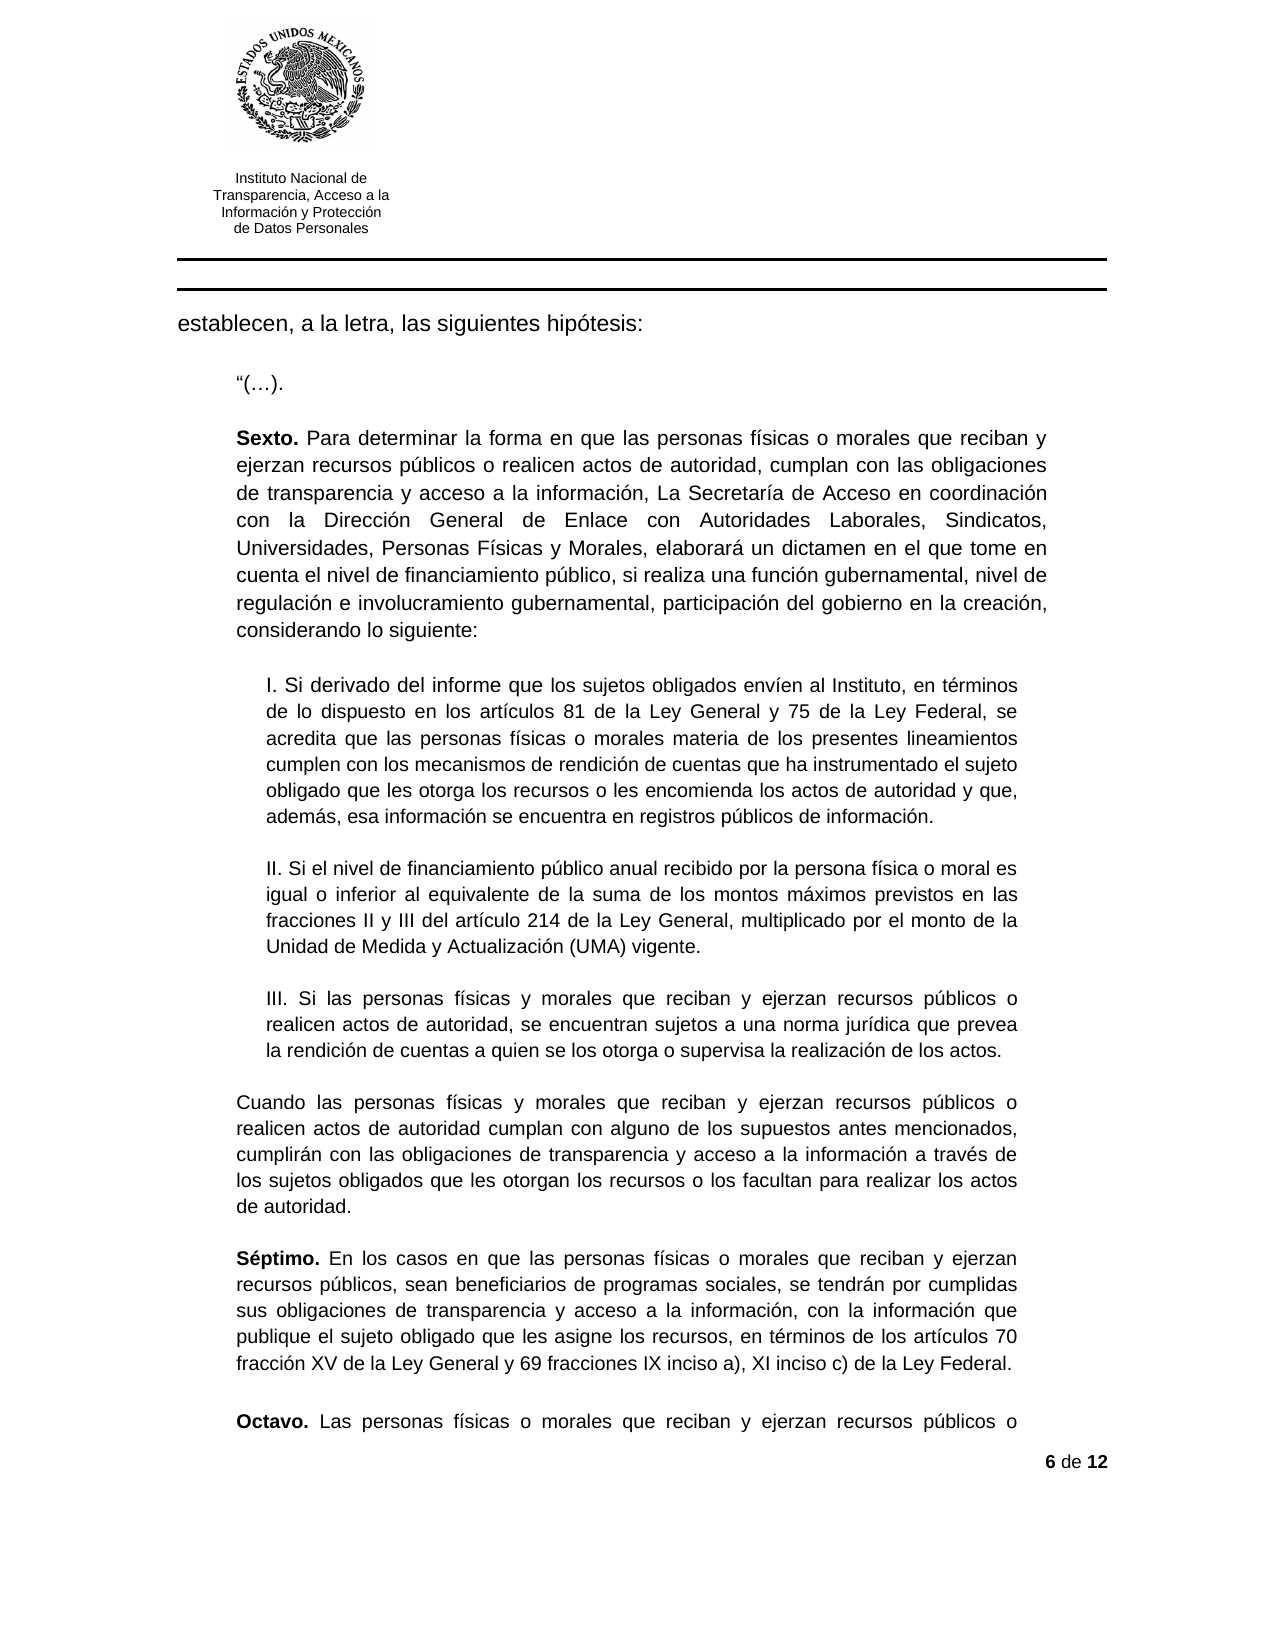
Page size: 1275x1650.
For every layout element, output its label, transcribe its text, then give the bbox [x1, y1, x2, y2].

text Sexto. Para determinar la forma en que las personas físicas o morales que reciban y ejerzan recursos públicos o realicen actos de autoridad, cumplan con las obligaciones de transparencia y acceso a la información, La Secretaría de Acceso en coordinación con la Dirección General de Enlace con Autoridades Laborales, Sindicatos, Universidades, Personas Físicas y Morales, elaborará un dictamen en el que tome en cuenta el nivel de financiamiento público, si realiza una función gubernamental, nivel de regulación e involucramiento gubernamental, participación del gobierno en la creación, considerando lo siguiente: [236, 426, 1048, 642]
text Cuando las personas físicas y morales que reciban y ejerzan recursos públicos o realicen actos de autoridad cumplan con alguno de los supuestos antes mencionados, cumplirán con las obligaciones de transparencia y acceso a la información a través de los sujetos obligados que les otorgan los recursos o los facultan para realizar los actos de autoridad. [236, 1091, 1019, 1218]
picture [228, 21, 374, 151]
text “(…). [236, 371, 1048, 394]
text II. Si el nivel de financiamiento público anual recibido por la persona física o moral es igual o inferior al equivalente de la suma de los montos máximos previstos en las fracciones II y III del artículo 214 de la Ley General, multiplicado por el monto de la Unidad de Medida y Actualización (UMA) vigente. [266, 857, 1019, 957]
text Séptimo. En los casos en que las personas físicas o morales que reciban y ejerzan recursos públicos, sean beneficiarios de programas sociales, se tendrán por cumplidas sus obligaciones de transparencia y acceso a la información, con la información que publique el sujeto obligado que les asigne los recursos, en términos de los artículos 70 fracción XV de la Ley General y 69 fracciones IX inciso a), XI inciso c) de la Ley Federal. [236, 1247, 1019, 1374]
text III. Si las personas físicas y morales que reciban y ejerzan recursos públicos o realicen actos de autoridad, se encuentran sujetos a una norma jurídica que prevea la rendición de cuentas a quien se los otorga o supervisa la realización de los actos. [266, 987, 1019, 1062]
text I. Si derivado del informe que los sujetos obligados envíen al Instituto, en términos de lo dispuesto en los artículos 81 de la Ley General y 75 de la Ley Federal, se acredita que las personas físicas o morales materia de los presentes lineamientos cumplen con los mecanismos de rendición de cuentas que ha instrumentado el sujeto obligado que les otorga los recursos o les encomienda los actos de autoridad y que, además, esa información se encuentra en registros públicos de información. [266, 673, 1019, 827]
